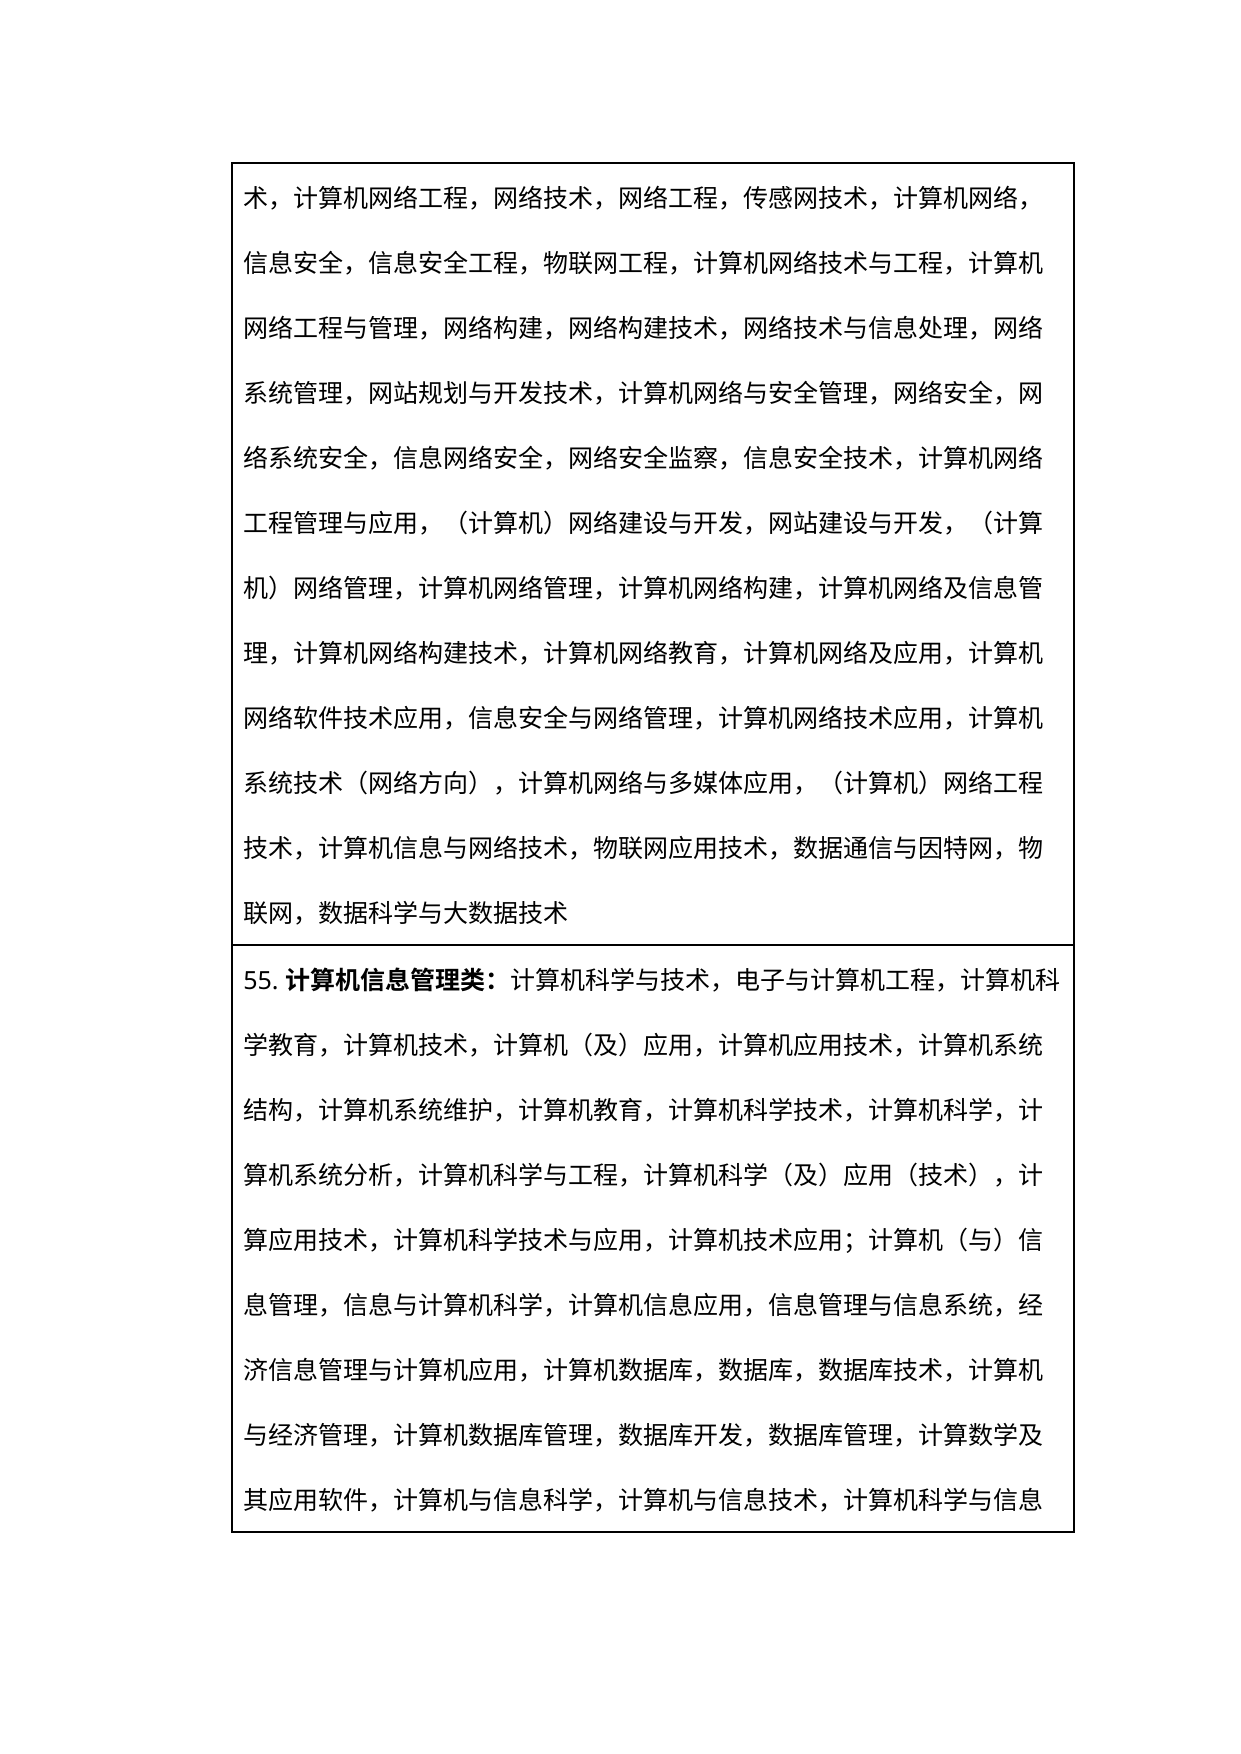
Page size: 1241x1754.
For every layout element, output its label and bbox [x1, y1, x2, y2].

table_cell [233, 164, 1073, 944]
table_cell [233, 946, 1073, 1531]
